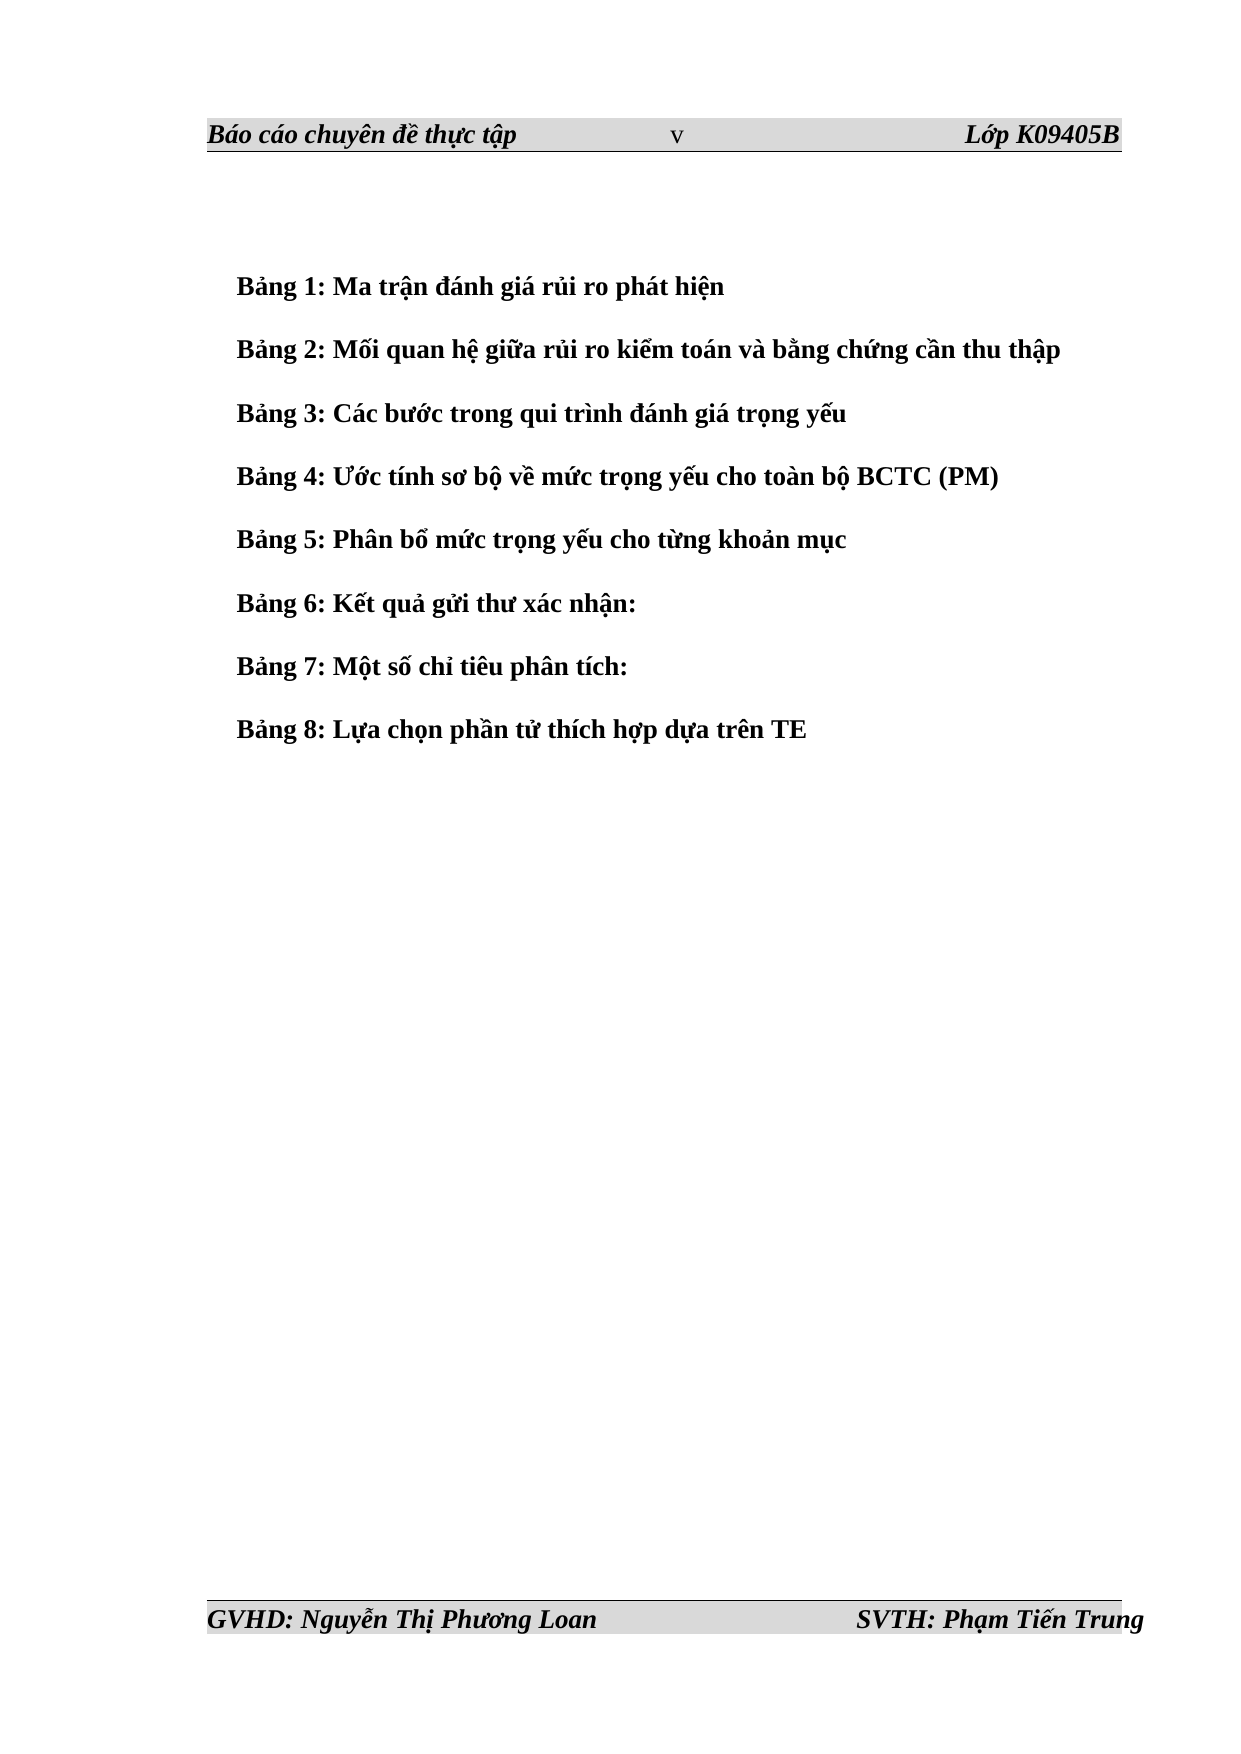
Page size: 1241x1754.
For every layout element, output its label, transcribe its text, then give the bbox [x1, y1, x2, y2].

text Bảng 2: Mối quan hệ giữa rủi ro kiểm toán và bằng chứng cần thu thập [207, 333, 1122, 364]
text Bảng 6: Kết quả gửi thư xác nhận: [207, 587, 1122, 618]
text Bảng 8: Lựa chọn phần tử thích hợp dựa trên TE [207, 713, 1122, 744]
text Bảng 3: Các bước trong qui trình đánh giá trọng yếu [207, 397, 1122, 428]
text Bảng 5: Phân bổ mức trọng yếu cho từng khoản mục [207, 523, 1122, 554]
text Bảng 4: Ước tính sơ bộ về mức trọng yếu cho toàn bộ BCTC (PM) [207, 460, 1122, 491]
text Bảng 1: Ma trận đánh giá rủi ro phát hiện [207, 270, 1122, 301]
text Bảng 7: Một số chỉ tiêu phân tích: [207, 650, 1122, 681]
